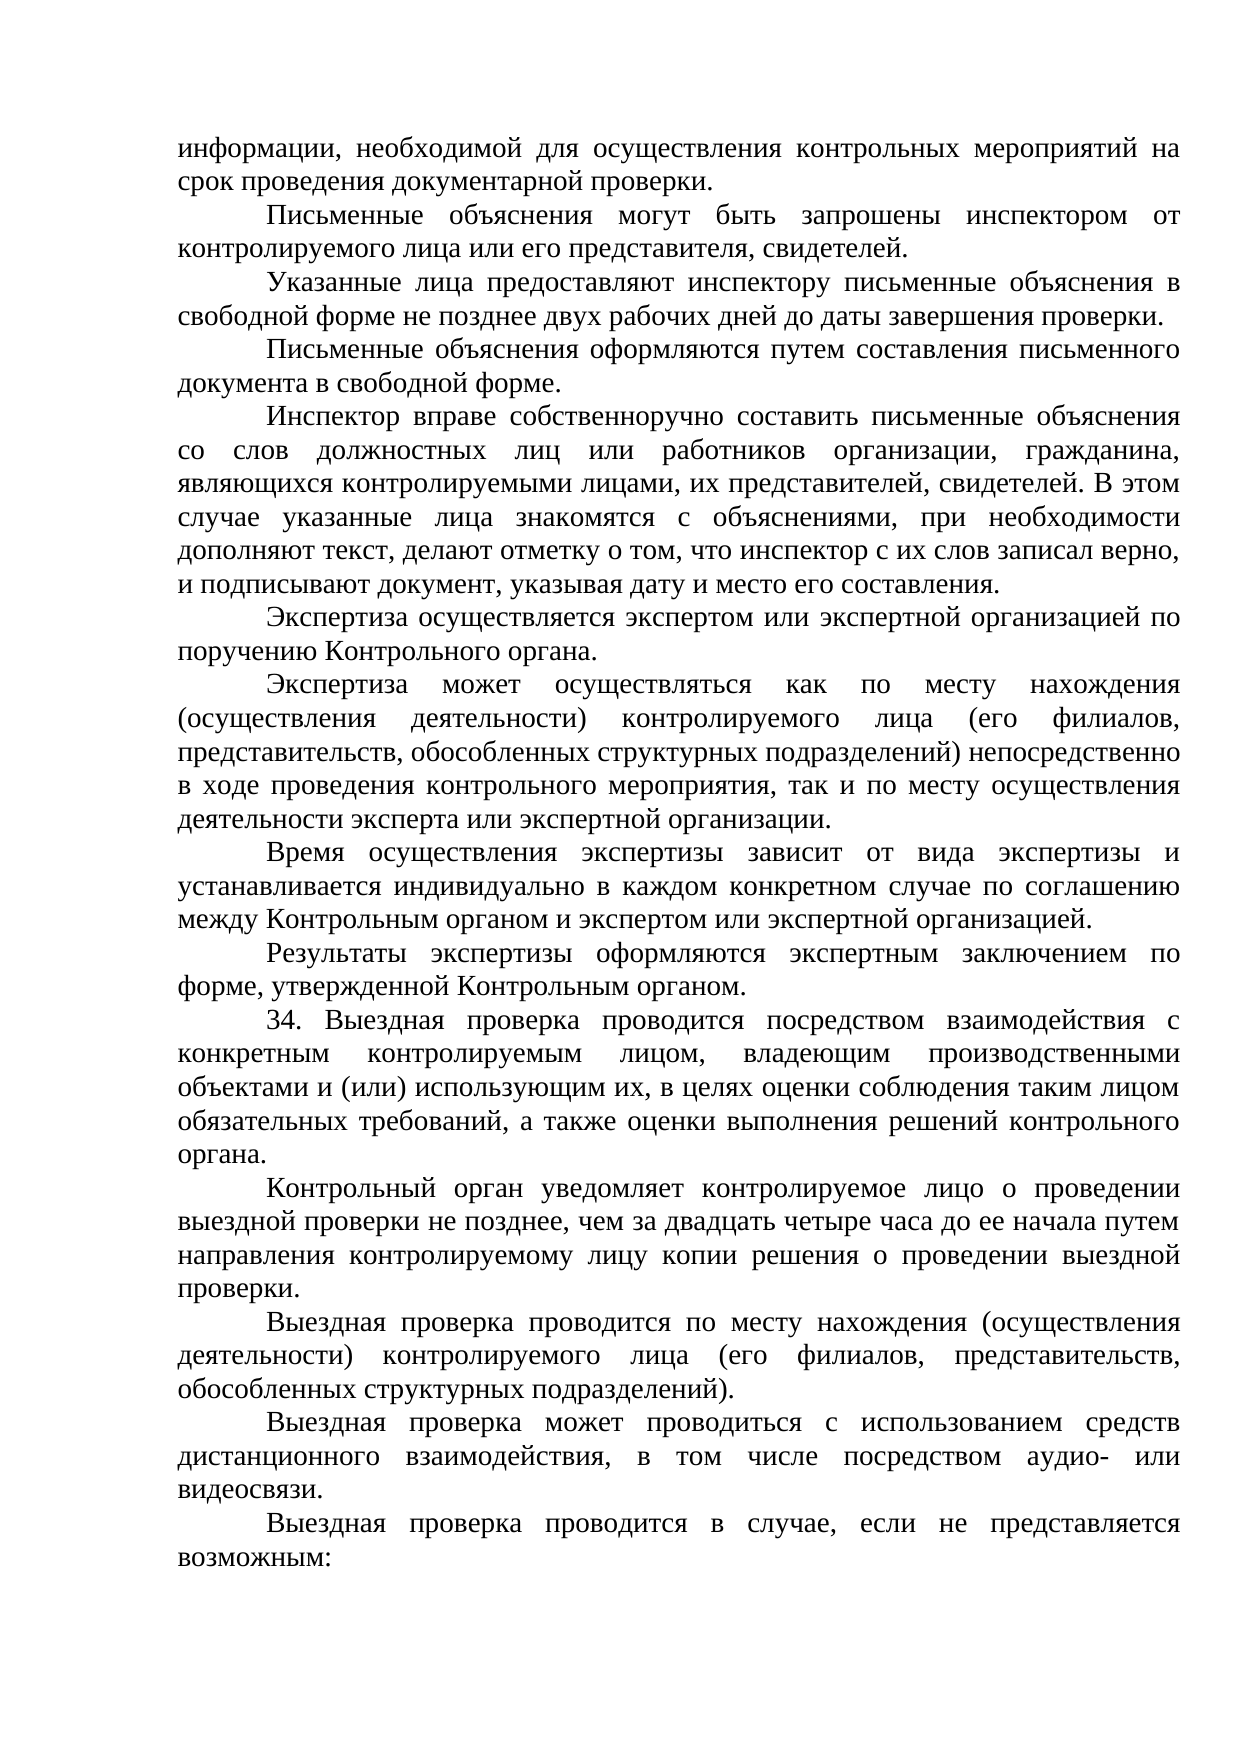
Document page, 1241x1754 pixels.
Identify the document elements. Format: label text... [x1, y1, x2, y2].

list Выездная проверка проводится в случае, если не представляется возможным: [177, 1505, 1181, 1572]
text Выездная проверка может проводиться с использованием средств дистанционного взаимодействия, в том числе посредством аудио- или видеосвязи. [177, 1404, 1181, 1505]
text Письменные объяснения могут быть запрошены инспектором от контролируемого лица или его представителя, свидетелей. [177, 197, 1181, 264]
text Время осуществления экспертизы зависит от вида экспертизы и устанавливается индивидуально в каждом конкретном случае по соглашению между Контрольным органом и экспертом или экспертной организацией. [177, 834, 1181, 935]
text Указанные лица предоставляют инспектору письменные объяснения в свободной форме не позднее двух рабочих дней до даты завершения проверки. [177, 264, 1181, 331]
text Инспектор вправе собственноручно составить письменные объяснения со слов должностных лиц или работников организации, гражданина, являющихся контролируемыми лицами, их представителей, свидетелей. В этом случае указанные лица знакомятся с объяснениями, при необходимости дополняют текст, делают отметку о том, что инспектор с их слов записал верно, и подписывают документ, указывая дату и место его составления. [177, 398, 1181, 599]
list Выездная проверка проводится по месту нахождения (осуществления деятельности) контролируемого лица (его филиалов, представительств, обособленных структурных подразделений). [177, 1304, 1181, 1404]
text 34. Выездная проверка проводится посредством взаимодействия с конкретным контролируемым лицом, владеющим производственными объектами и (или) использующим их, в целях оценки соблюдения таким лицом обязательных требований, а также оценки выполнения решений контрольного органа. [177, 1002, 1181, 1170]
text Контрольный орган уведомляет контролируемое лицо о проведении выездной проверки не позднее, чем за двадцать четыре часа до ее начала путем направления контролируемому лицу копии решения о проведении выездной проверки. [177, 1170, 1181, 1304]
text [177, 130, 1181, 197]
text Экспертиза может осуществляться как по месту нахождения (осуществления деятельности) контролируемого лица (его филиалов, представительств, обособленных структурных подразделений) непосредственно в ходе проведения контрольного мероприятия, так и по месту осуществления деятельности эксперта или экспертной организации. [177, 667, 1181, 834]
text Экспертиза осуществляется экспертом или экспертной организацией по поручению Контрольного органа. [177, 599, 1181, 667]
text Результаты экспертизы оформляются экспертным заключением по форме, утвержденной Контрольным органом. [177, 935, 1181, 1002]
text Письменные объяснения оформляются путем составления письменного документа в свободной форме. [177, 331, 1181, 398]
